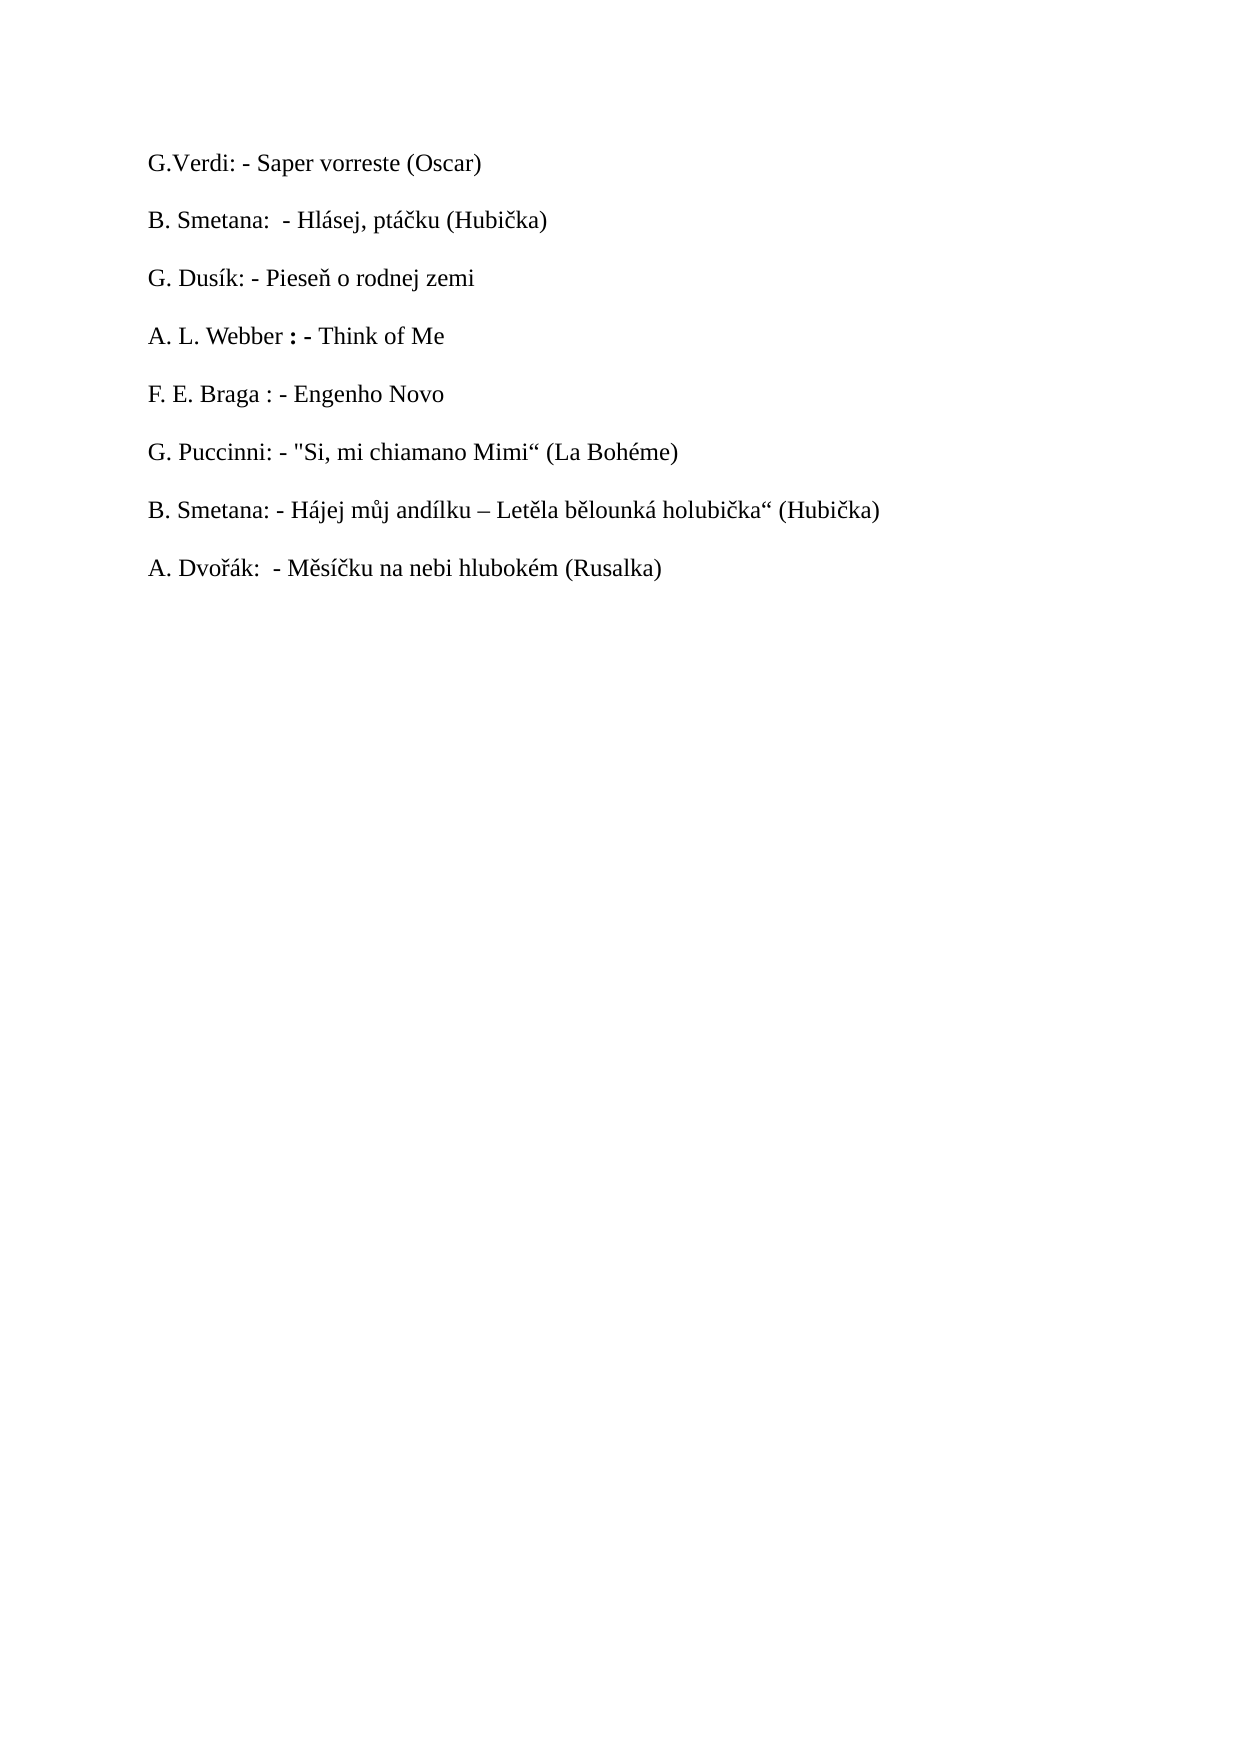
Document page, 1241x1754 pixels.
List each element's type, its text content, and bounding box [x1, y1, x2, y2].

subtitle A. L. Webber : - Think of Me [148, 321, 1093, 350]
text A. Dvořák: - Měsíčku na nebi hlubokém (Rusalka) [148, 553, 1093, 582]
text G.Verdi: - Saper vorreste (Oscar) [148, 148, 1093, 176]
subtitle F. E. Braga : - Engenho Novo [148, 379, 1093, 408]
text B. Smetana: - Hlásej, ptáčku (Hubička) [148, 206, 1093, 234]
subtitle G. Puccinni: - "Si, mi chiamano Mimi“ (La Bohéme) [148, 437, 1093, 466]
text G. Dusík: - Pieseň o rodnej zemi [148, 263, 1093, 292]
text B. Smetana: - Hájej můj andílku – Letěla bělounká holubička“ (Hubička) [148, 495, 1093, 524]
